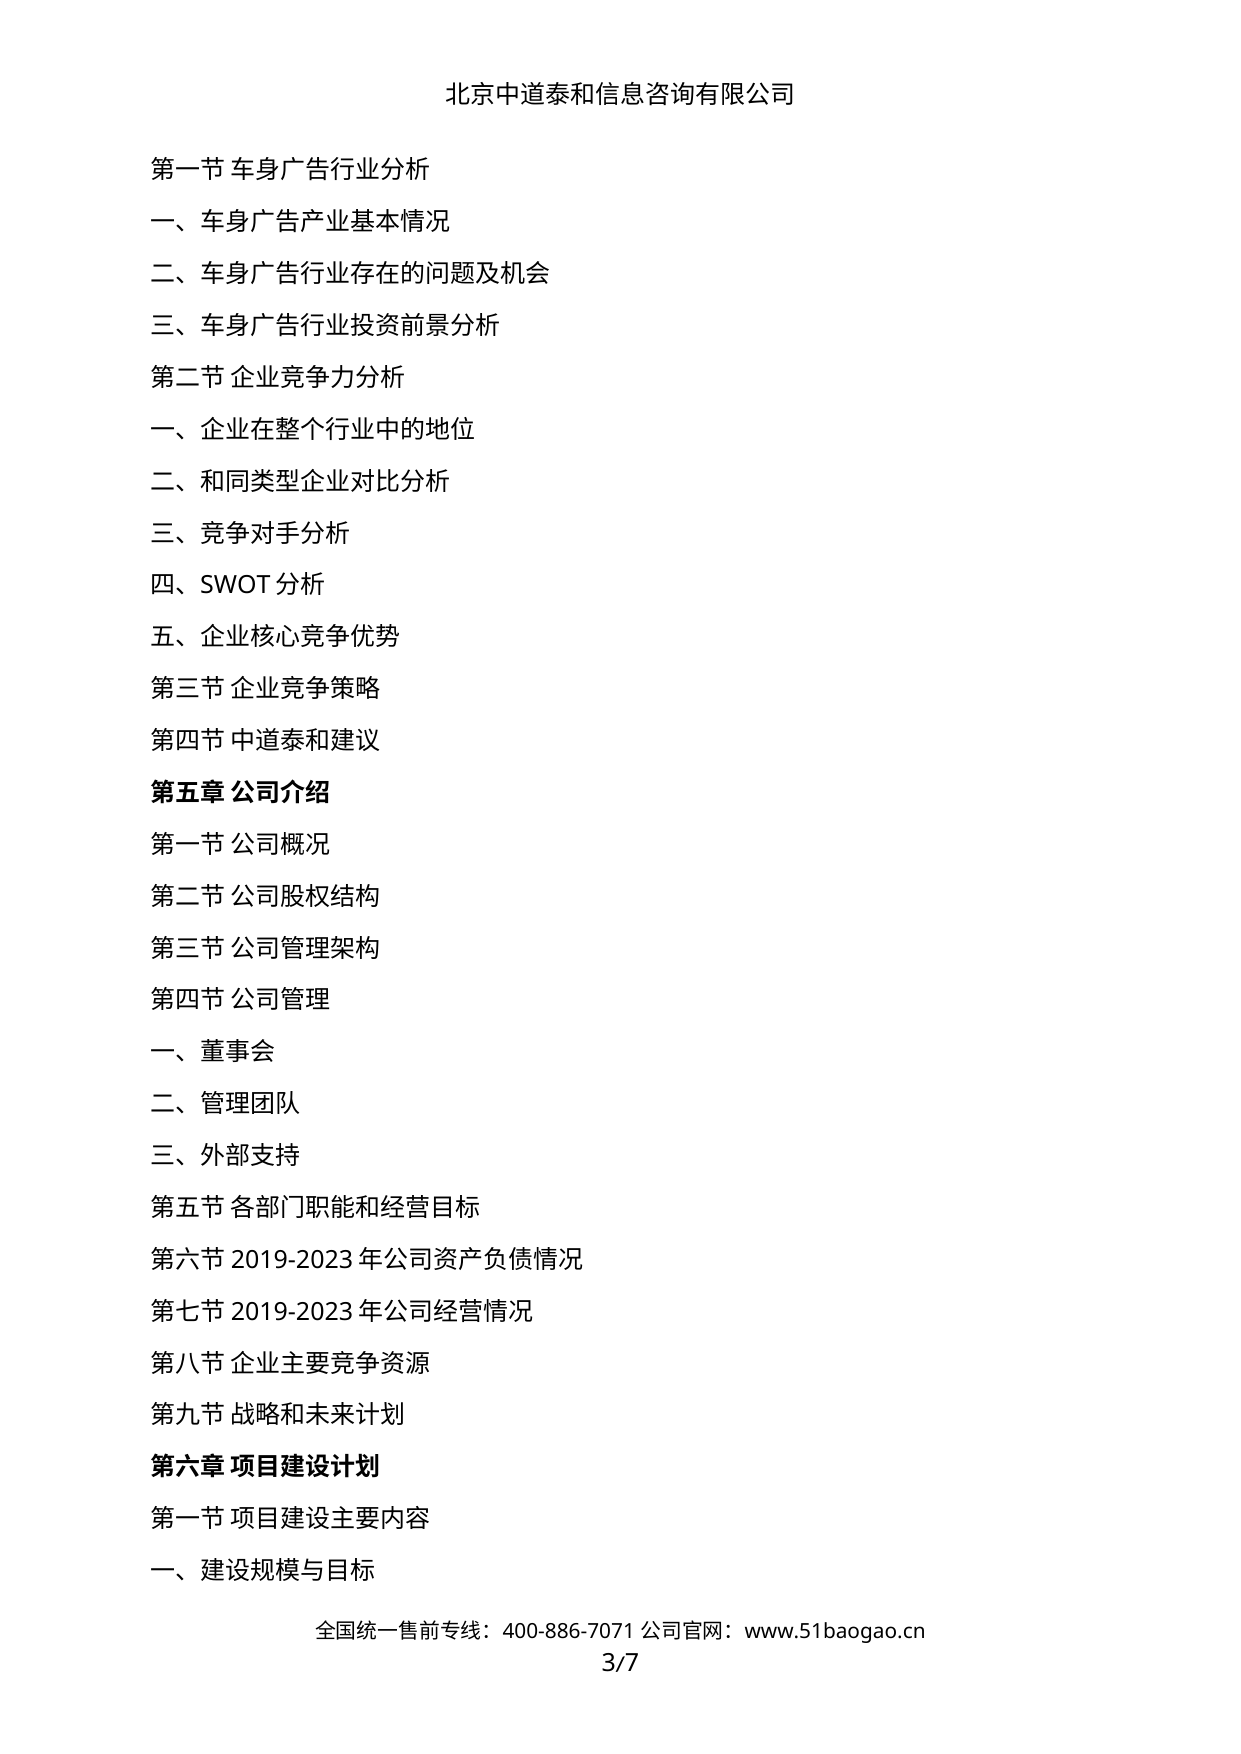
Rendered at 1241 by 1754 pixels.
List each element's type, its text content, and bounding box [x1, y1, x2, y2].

text 第二节 公司股权结构 [150, 876, 1090, 912]
text 第一节 项目建设主要内容 [150, 1499, 1090, 1535]
text 第六节 2019-2023年公司资产负债情况 [150, 1239, 1090, 1276]
text 第七节 2019-2023年公司经营情况 [150, 1291, 1090, 1327]
text 第六章 项目建设计划 [150, 1447, 1090, 1483]
text 第五章 公司介绍 [150, 772, 1090, 809]
text 第二节 企业竞争力分析 [150, 357, 1090, 394]
text 第三节 企业竞争策略 [150, 669, 1090, 705]
text 三、车身广告行业投资前景分析 [150, 306, 1090, 342]
text 一、建设规模与目标 [150, 1551, 1090, 1587]
text 第一节 车身广告行业分析 [150, 150, 1090, 186]
text 二、车身广告行业存在的问题及机会 [150, 254, 1090, 290]
text 五、企业核心竞争优势 [150, 617, 1090, 653]
text 第三节 公司管理架构 [150, 928, 1090, 964]
text 一、车身广告产业基本情况 [150, 202, 1090, 238]
text 第五节 各部门职能和经营目标 [150, 1187, 1090, 1224]
text 二、管理团队 [150, 1084, 1090, 1120]
text 三、外部支持 [150, 1136, 1090, 1172]
text 一、企业在整个行业中的地位 [150, 409, 1090, 446]
text 四、SWOT分析 [150, 565, 1090, 601]
text 第四节 公司管理 [150, 980, 1090, 1016]
text 第九节 战略和未来计划 [150, 1395, 1090, 1431]
text 第八节 企业主要竞争资源 [150, 1343, 1090, 1379]
text 第四节 中道泰和建议 [150, 721, 1090, 757]
text 三、竞争对手分析 [150, 513, 1090, 549]
text 一、董事会 [150, 1032, 1090, 1068]
text 第一节 公司概况 [150, 824, 1090, 861]
text 二、和同类型企业对比分析 [150, 461, 1090, 497]
